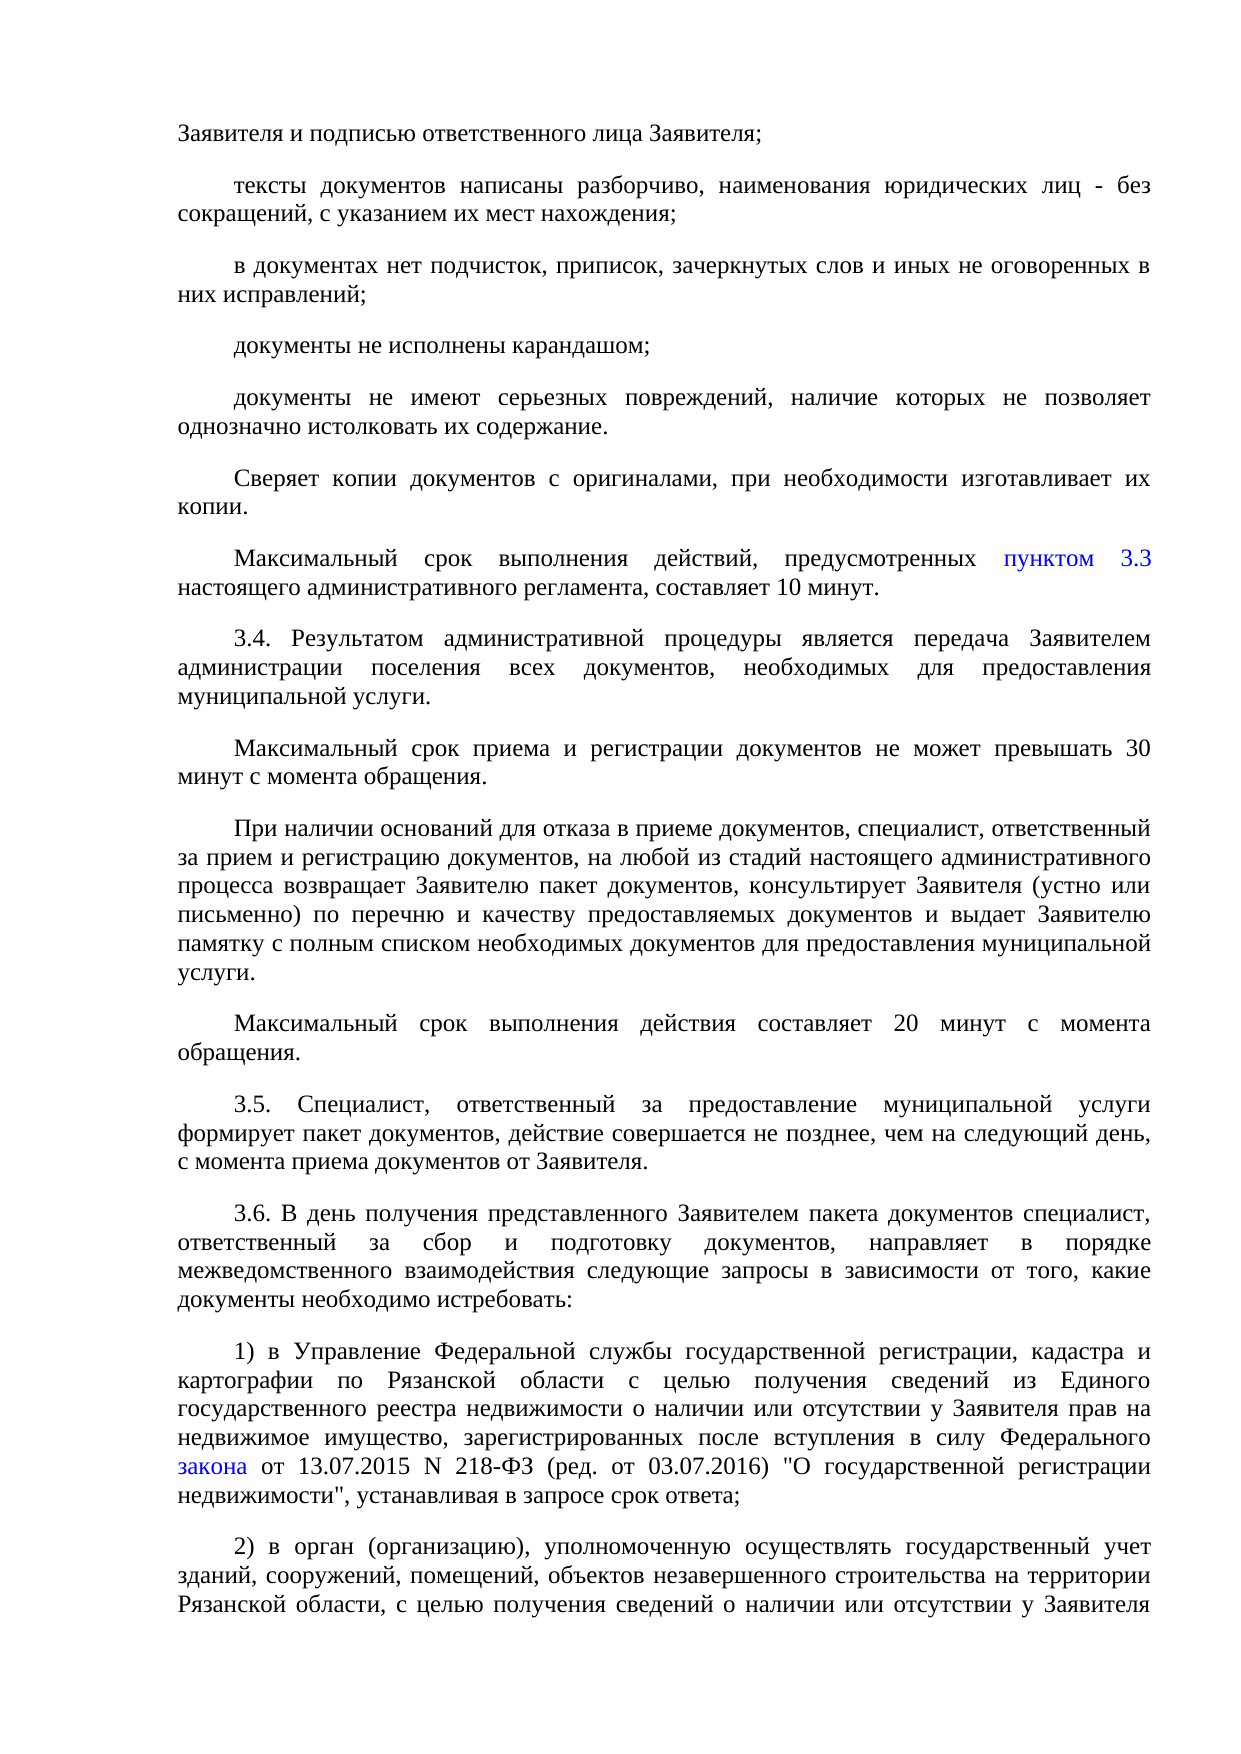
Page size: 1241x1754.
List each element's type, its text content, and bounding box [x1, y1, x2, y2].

text Максимальный срок приема и регистрации документов не может превышать 30 минут с момента обращения. [177, 733, 1152, 790]
text 3.5. Специалист, ответственный за предоставление муниципальной услуги формирует пакет документов, действие совершается не позднее, чем на следующий день, с момента приема документов от Заявителя. [177, 1089, 1152, 1175]
text в документах нет подчисток, приписок, зачеркнутых слов и иных не оговоренных в них исправлений; [177, 250, 1152, 308]
text документы не имеют серьезных повреждений, наличие которых не позволяет однозначно истолковать их содержание. [177, 382, 1152, 440]
text При наличии оснований для отказа в приеме документов, специалист, ответственный за прием и регистрацию документов, на любой из стадий настоящего административного процесса возвращает Заявителю пакет документов, консультирует Заявителя (устно или письменно) по перечню и качеству предоставляемых документов и выдает Заявителю памятку с полным списком необходимых документов для предоставления муниципальной услуги. [177, 813, 1152, 986]
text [177, 118, 1152, 147]
text Сверяет копии документов с оригиналами, при необходимости изготавливает их копии. [177, 463, 1152, 520]
text тексты документов написаны разборчиво, наименования юридических лиц - без сокращений, с указанием их мест нахождения; [177, 170, 1152, 227]
text 3.4. Результатом административной процедуры является передача Заявителем администрации поселения всех документов, необходимых для предоставления муниципальной услуги. [177, 623, 1152, 710]
text 3.6. В день получения представленного Заявителем пакета документов специалист, ответственный за сбор и подготовку документов, направляет в порядке межведомственного взаимодействия следующие запросы в зависимости от того, какие документы необходимо истребовать: [177, 1198, 1152, 1313]
text Максимальный срок выполнения действия составляет 20 минут с момента обращения. [177, 1008, 1152, 1066]
text документы не исполнены карандашом; [177, 331, 1152, 359]
text 1) в Управление Федеральной службы государственной регистрации, кадастра и картографии по Рязанской области с целью получения сведений из Единого государственного реестра недвижимости о наличии или отсутствии у Заявителя прав на недвижимое имущество, зарегистрированных после вступления в силу Федерального закона от 13.07.2015 N 218-ФЗ (ред. от 03.07.2016) "О государственной регистрации недвижимости", устанавливая в запросе срок ответа; [177, 1336, 1152, 1508]
text Максимальный срок выполнения действий, предусмотренных пунктом 3.3 настоящего административного регламента, составляет 10 минут. [177, 543, 1152, 601]
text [177, 1531, 1152, 1618]
